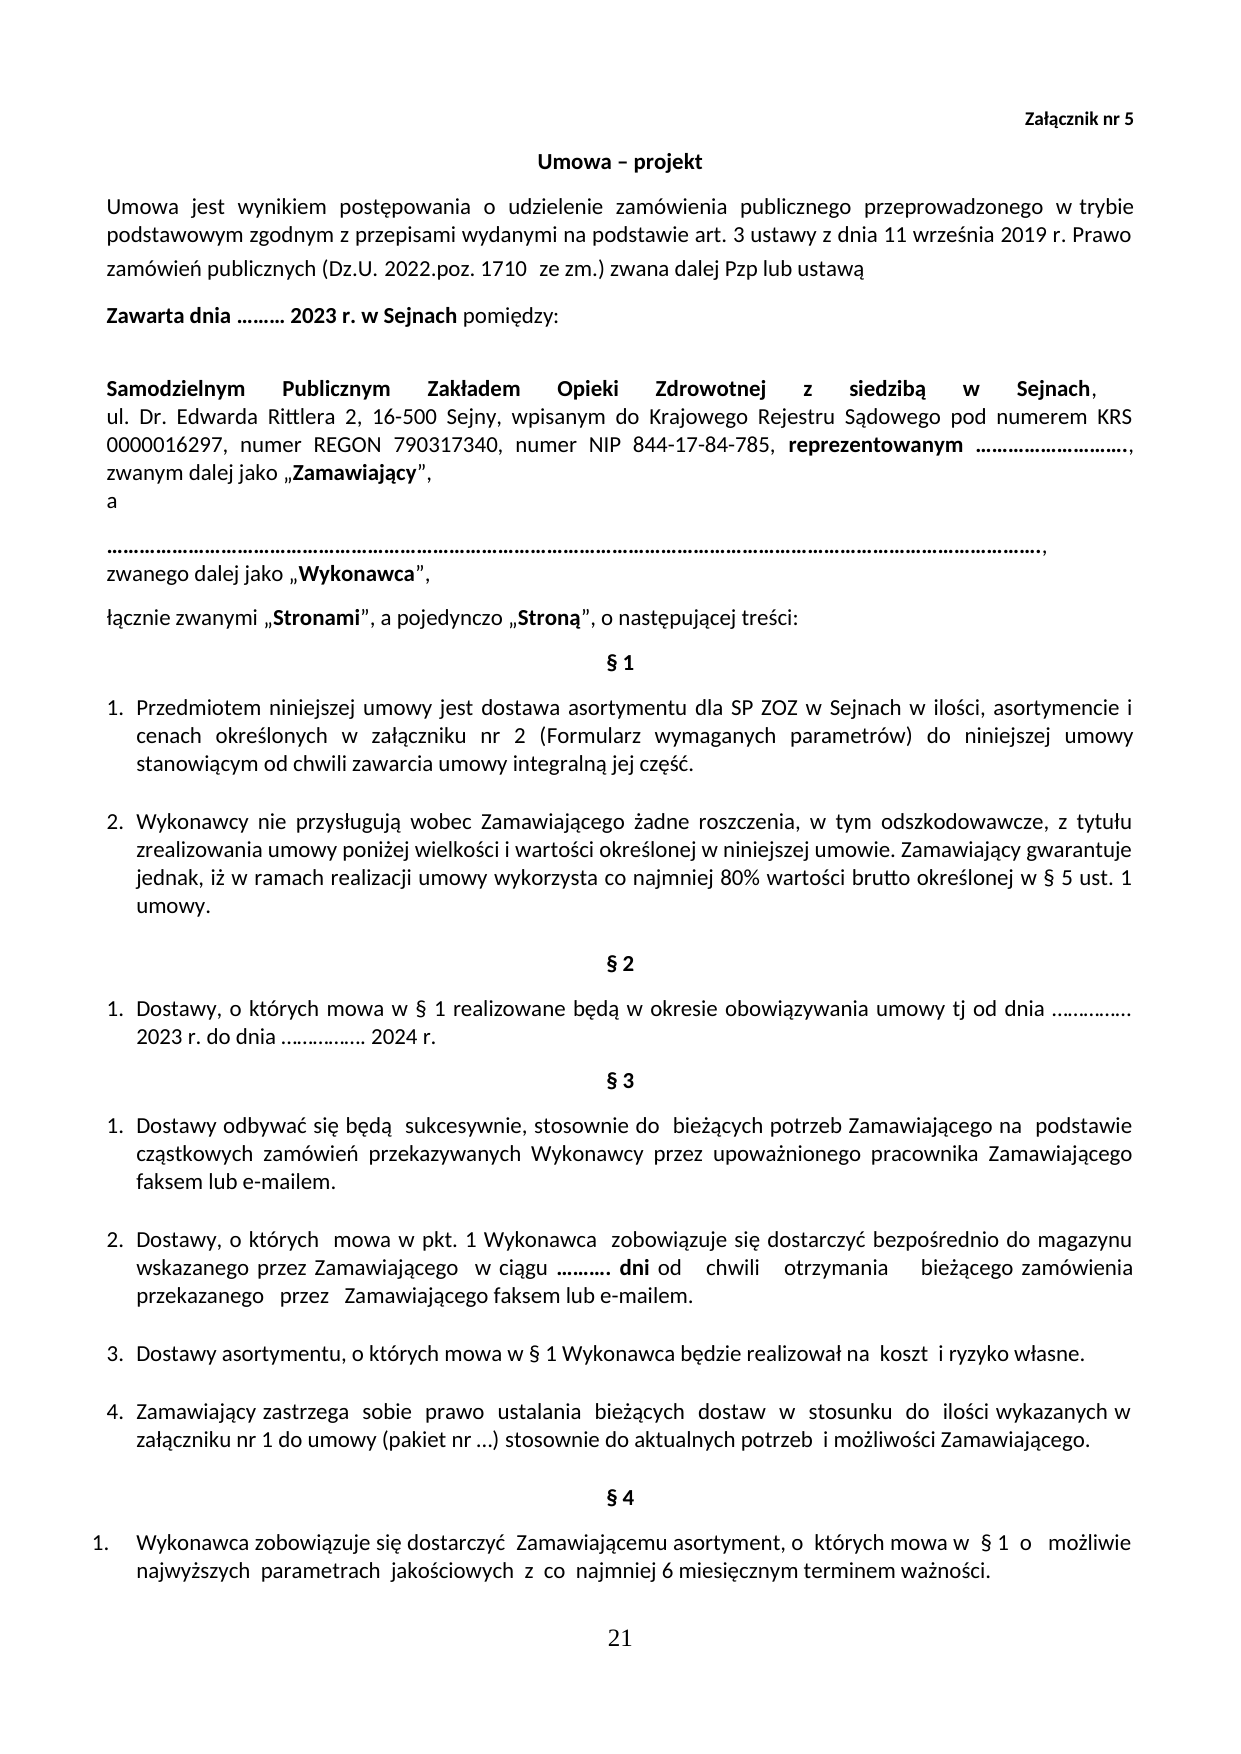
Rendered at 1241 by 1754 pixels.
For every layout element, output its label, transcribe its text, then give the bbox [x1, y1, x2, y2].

text § 4 [106, 1483, 1134, 1511]
text Samodzielnym Publicznym Zakładem Opieki Zdrowotnej z siedzibą w Sejnach, ul. Dr. Edwarda Rittlera 2, 16-500 Sejny, wpisanym do Krajowego Rejestru Sądowego pod numerem KRS 0000016297, numer REGON 790317340, numer NIP 844-17-84-785, reprezentowanym ………………………., zwanym dalej jako „Zamawiający”, [106, 374, 1134, 486]
text a [106, 486, 1134, 514]
list Dostawy, o których mowa w § 1 realizowane będą w okresie obowiązywania umowy tj od dnia …………… 2023 r. do dnia ……………. 2024 r. [106, 994, 1134, 1050]
list Zamawiający zastrzega sobie prawo ustalania bieżących dostaw w stosunku do ilości wykazanych w załączniku nr 1 do umowy (pakiet nr …) stosownie do aktualnych potrzeb i możliwości Zamawiającego. [106, 1397, 1134, 1453]
text § 1 [106, 648, 1134, 676]
list Wykonawcy nie przysługują wobec Zamawiającego żadne roszczenia, w tym odszkodowawcze, z tytułu zrealizowania umowy poniżej wielkości i wartości określonej w niniejszej umowie. Zamawiający gwarantuje jednak, iż w ramach realizacji umowy wykorzysta co najmniej 80% wartości brutto określonej w § 5 ust. 1 umowy. [106, 807, 1134, 919]
text Zawarta dnia ……… 2023 r. w Sejnach pomiędzy: [106, 301, 1134, 329]
text § 2 [106, 949, 1134, 977]
list Dostawy asortymentu, o których mowa w § 1 Wykonawca będzie realizował na koszt i ryzyko własne. [106, 1339, 1134, 1367]
text Załącznik nr 5 [106, 106, 1134, 147]
text § 3 [106, 1066, 1134, 1094]
text łącznie zwanymi „Stronami”, a pojedynczo „Stroną”, o następującej treści: [106, 603, 1134, 632]
text Umowa – projekt [106, 147, 1134, 175]
list Dostawy odbywać się będą sukcesywnie, stosownie do bieżących potrzeb Zamawiającego na podstawie cząstkowych zamówień przekazywanych Wykonawcy przez upoważnionego pracownika Zamawiającego faksem lub e-mailem. [106, 1111, 1134, 1195]
text Umowa jest wynikiem postępowania o udzielenie zamówienia publicznego przeprowadzonego w trybie podstawowym zgodnym z przepisami wydanymi na podstawie art. 3 ustawy z dnia 11 września 2019 r. Prawo zamówień publicznych (Dz.U. 2022.poz. 1710 ze zm.) zwana dalej Pzp lub ustawą [106, 192, 1134, 285]
text ………………………………………………………………………………………………………………………………………………………., zwanego dalej jako „Wykonawca”, [106, 531, 1134, 587]
list Przedmiotem niniejszej umowy jest dostawa asortymentu dla SP ZOZ w Sejnach w ilości, asortymencie i cenach określonych w załączniku nr 2 (Formularz wymaganych parametrów) do niniejszej umowy stanowiącym od chwili zawarcia umowy integralną jej część. [106, 693, 1134, 777]
list Dostawy, o których mowa w pkt. 1 Wykonawca zobowiązuje się dostarczyć bezpośrednio do magazynu wskazanego przez Zamawiającego w ciągu ………. dni od chwili otrzymania bieżącego zamówienia przekazanego przez Zamawiającego faksem lub e-mailem. [106, 1225, 1134, 1309]
list Wykonawca zobowiązuje się dostarczyć Zamawiającemu asortyment, o których mowa w § 1 o możliwie najwyższych parametrach jakościowych z co najmniej 6 miesięcznym terminem ważności. [92, 1528, 1134, 1584]
